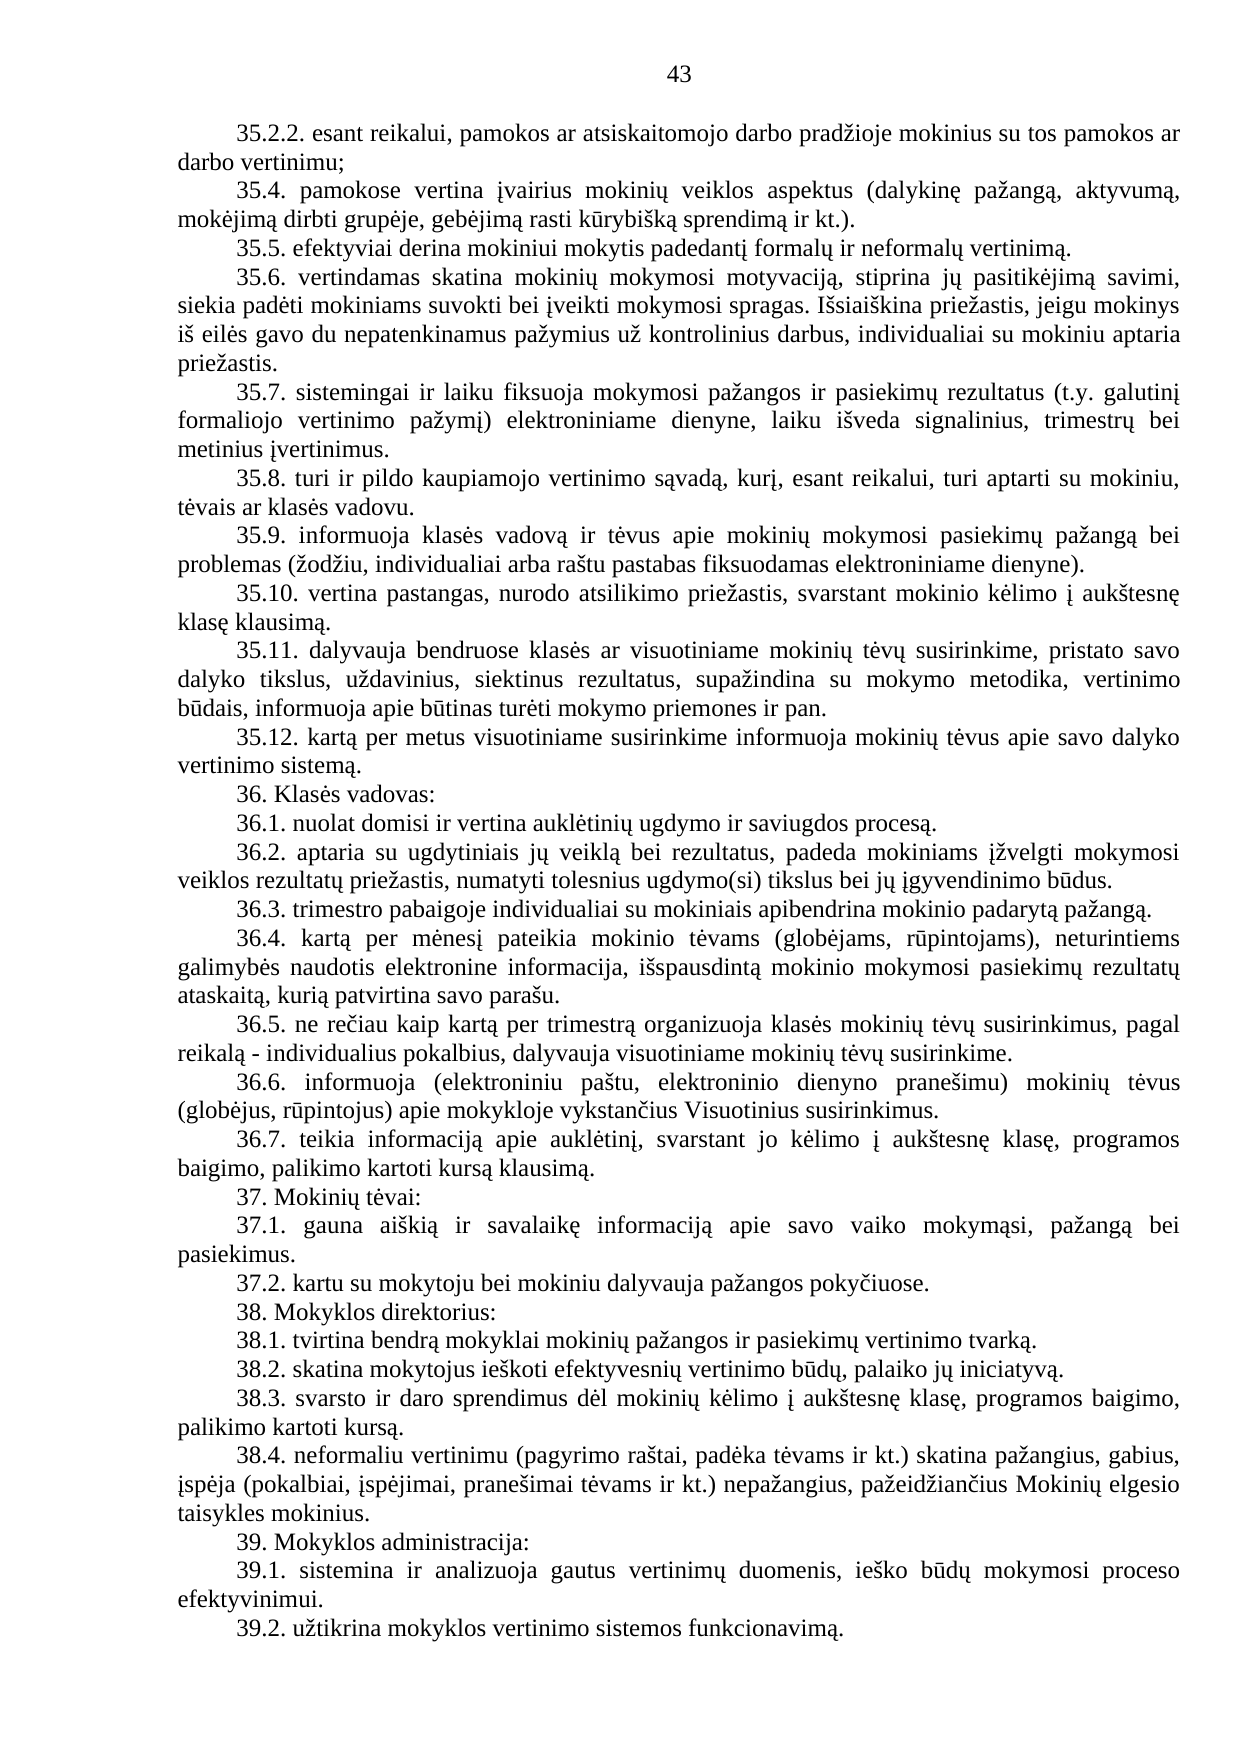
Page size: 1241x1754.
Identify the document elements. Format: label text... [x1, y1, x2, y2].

text 35.4. pamokose vertina įvairius mokinių veiklos aspektus (dalykinę pažangą, aktyvumą, mokėjimą dirbti grupėje, gebėjimą rasti kūrybišką sprendimą ir kt.). [177, 176, 1181, 233]
text 35.2.2. esant reikalui, pamokos ar atsiskaitomojo darbo pradžioje mokinius su tos pamokos ar darbo vertinimu; [177, 118, 1181, 176]
text 36.5. ne rečiau kaip kartą per trimestrą organizuoja klasės mokinių tėvų susirinkimus, pagal reikalą - individualius pokalbius, dalyvauja visuotiniame mokinių tėvų susirinkime. [177, 1009, 1181, 1067]
text 37.2. kartu su mokytoju bei mokiniu dalyvauja pažangos pokyčiuose. [177, 1268, 1181, 1297]
text 38.2. skatina mokytojus ieškoti efektyvesnių vertinimo būdų, palaiko jų iniciatyvą. [177, 1354, 1181, 1383]
text 38. Mokyklos direktorius: [177, 1297, 1181, 1326]
text 35.6. vertindamas skatina mokinių mokymosi motyvaciją, stiprina jų pasitikėjimą savimi, siekia padėti mokiniams suvokti bei įveikti mokymosi spragas. Išsiaiškina priežastis, jeigu mokinys iš eilės gavo du nepatenkinamus pažymius už kontrolinius darbus, individualiai su mokiniu aptaria priežastis. [177, 262, 1181, 377]
text 35.8. turi ir pildo kaupiamojo vertinimo sąvadą, kurį, esant reikalui, turi aptarti su mokiniu, tėvais ar klasės vadovu. [177, 463, 1181, 521]
text 38.3. svarsto ir daro sprendimus dėl mokinių kėlimo į aukštesnę klasę, programos baigimo, palikimo kartoti kursą. [177, 1383, 1181, 1441]
text 39. Mokyklos administracija: [177, 1527, 1181, 1556]
text 36. Klasės vadovas: [177, 779, 1181, 808]
text 37. Mokinių tėvai: [177, 1182, 1181, 1211]
text 35.10. vertina pastangas, nurodo atsilikimo priežastis, svarstant mokinio kėlimo į aukštesnę klasę klausimą. [177, 578, 1181, 636]
text 35.5. efektyviai derina mokiniui mokytis padedantį formalų ir neformalų vertinimą. [177, 233, 1181, 262]
text 36.6. informuoja (elektroniniu paštu, elektroninio dienyno pranešimu) mokinių tėvus (globėjus, rūpintojus) apie mokykloje vykstančius Visuotinius susirinkimus. [177, 1067, 1181, 1124]
text 35.11. dalyvauja bendruose klasės ar visuotiniame mokinių tėvų susirinkime, pristato savo dalyko tikslus, uždavinius, siektinus rezultatus, supažindina su mokymo metodika, vertinimo būdais, informuoja apie būtinas turėti mokymo priemones ir pan. [177, 636, 1181, 722]
text 39.1. sistemina ir analizuoja gautus vertinimų duomenis, ieško būdų mokymosi proceso efektyvinimui. [177, 1556, 1181, 1613]
text 36.3. trimestro pabaigoje individualiai su mokiniais apibendrina mokinio padarytą pažangą. [177, 894, 1181, 923]
text 36.2. aptaria su ugdytiniais jų veiklą bei rezultatus, padeda mokiniams įžvelgti mokymosi veiklos rezultatų priežastis, numatyti tolesnius ugdymo(si) tikslus bei jų įgyvendinimo būdus. [177, 837, 1181, 894]
text 35.12. kartą per metus visuotiniame susirinkime informuoja mokinių tėvus apie savo dalyko vertinimo sistemą. [177, 722, 1181, 779]
text 38.1. tvirtina bendrą mokyklai mokinių pažangos ir pasiekimų vertinimo tvarką. [177, 1326, 1181, 1354]
text 37.1. gauna aiškią ir savalaikę informaciją apie savo vaiko mokymąsi, pažangą bei pasiekimus. [177, 1211, 1181, 1268]
text 38.4. neformaliu vertinimu (pagyrimo raštai, padėka tėvams ir kt.) skatina pažangius, gabius, įspėja (pokalbiai, įspėjimai, pranešimai tėvams ir kt.) nepažangius, pažeidžiančius Mokinių elgesio taisykles mokinius. [177, 1441, 1181, 1527]
text 36.1. nuolat domisi ir vertina auklėtinių ugdymo ir saviugdos procesą. [177, 808, 1181, 837]
text 36.4. kartą per mėnesį pateikia mokinio tėvams (globėjams, rūpintojams), neturintiems galimybės naudotis elektronine informacija, išspausdintą mokinio mokymosi pasiekimų rezultatų ataskaitą, kurią patvirtina savo parašu. [177, 923, 1181, 1009]
text 36.7. teikia informaciją apie auklėtinį, svarstant jo kėlimo į aukštesnę klasę, programos baigimo, palikimo kartoti kursą klausimą. [177, 1124, 1181, 1182]
text 39.2. užtikrina mokyklos vertinimo sistemos funkcionavimą. [177, 1613, 1181, 1642]
text 35.7. sistemingai ir laiku fiksuoja mokymosi pažangos ir pasiekimų rezultatus (t.y. galutinį formaliojo vertinimo pažymį) elektroniniame dienyne, laiku išveda signalinius, trimestrų bei metinius įvertinimus. [177, 377, 1181, 463]
text 35.9. informuoja klasės vadovą ir tėvus apie mokinių mokymosi pasiekimų pažangą bei problemas (žodžiu, individualiai arba raštu pastabas fiksuodamas elektroniniame dienyne). [177, 521, 1181, 578]
